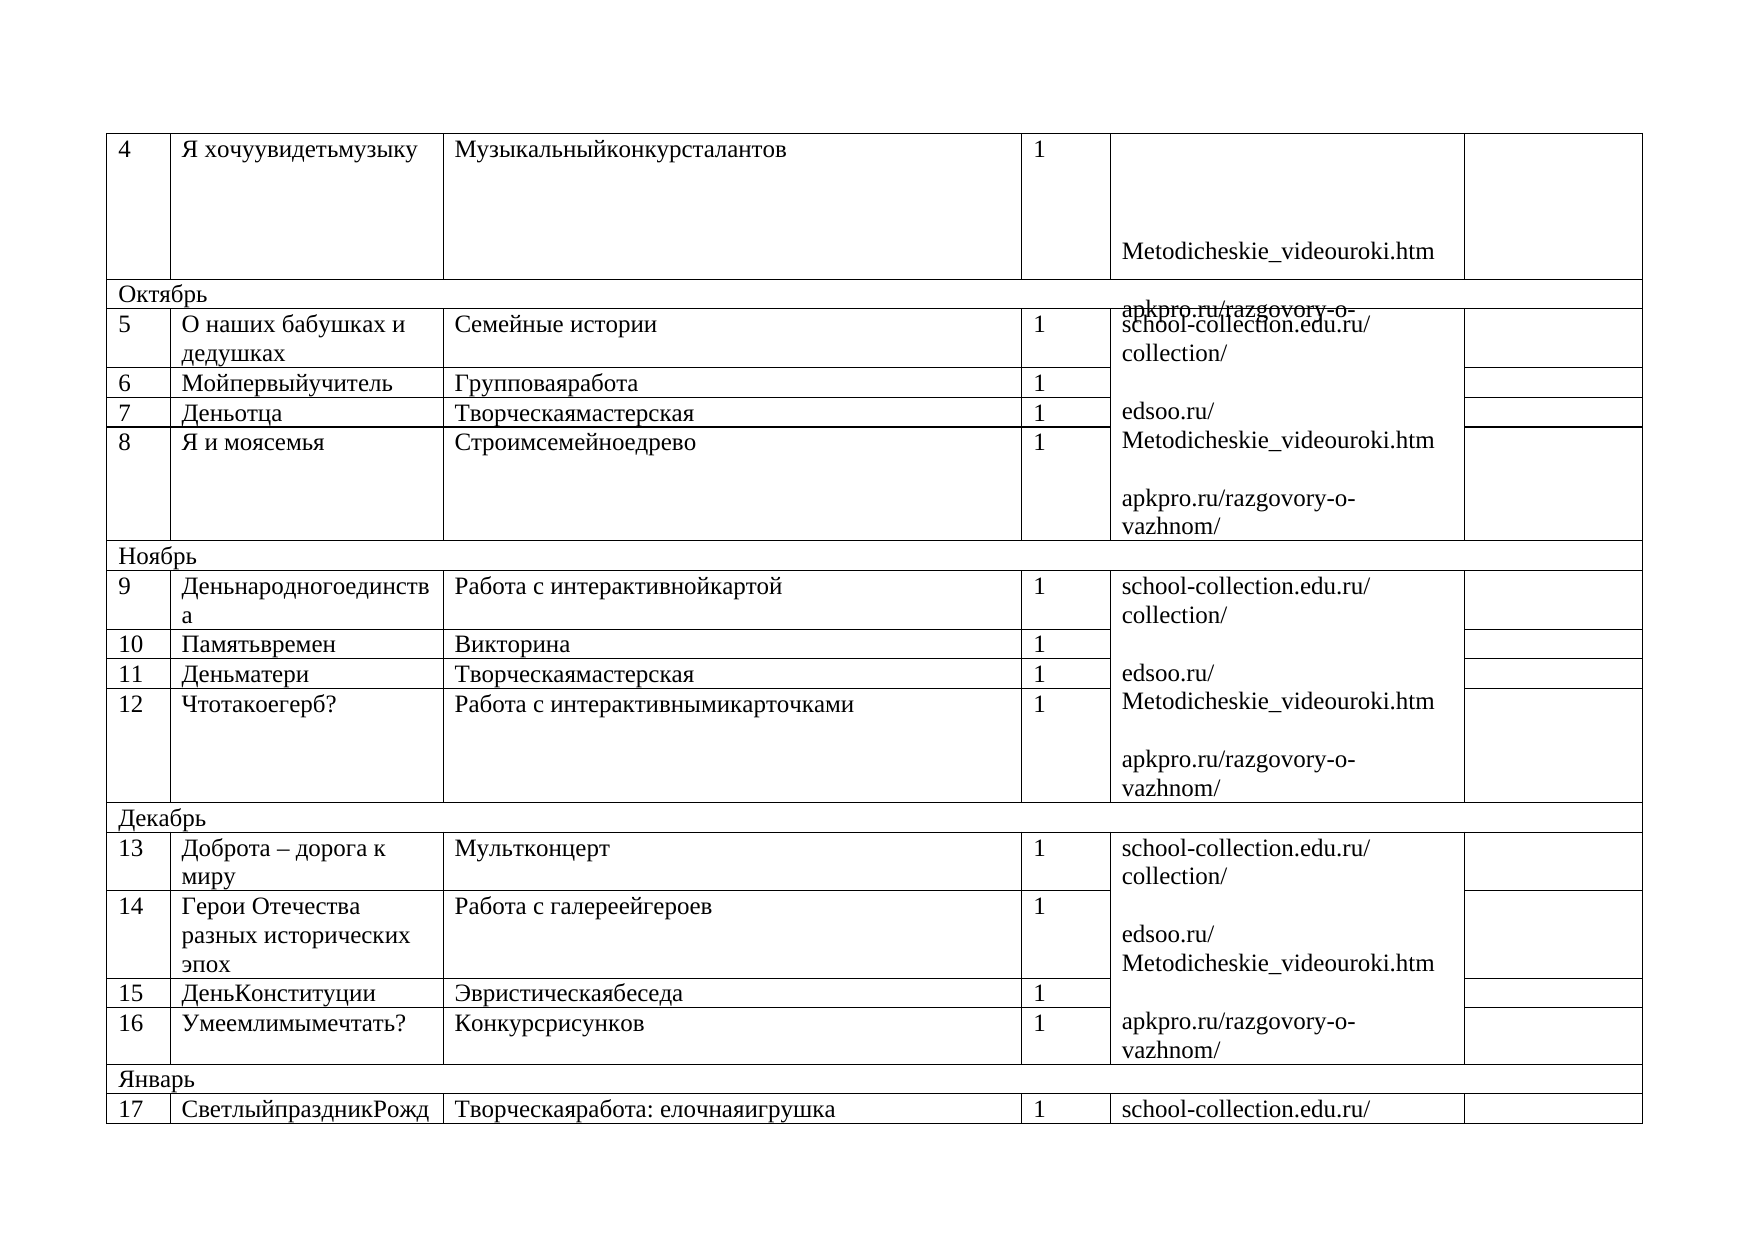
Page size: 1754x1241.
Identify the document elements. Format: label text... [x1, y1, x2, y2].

table_cell [1465, 368, 1642, 397]
table_cell Я и моясемья [171, 428, 443, 540]
table_cell 5 [107, 309, 170, 367]
table_cell Деньнародногоединства [171, 571, 443, 628]
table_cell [1111, 309, 1464, 540]
table_cell Ноябрь [107, 541, 1642, 570]
table_cell 17 [107, 1094, 170, 1123]
table_cell 1 [1022, 1094, 1110, 1123]
table_cell Герои Отечества разных исторических эпох [171, 891, 443, 977]
table_cell 1 [1022, 891, 1110, 977]
table_cell [1465, 689, 1642, 802]
table_cell Я хочуувидетьмузыку [171, 134, 443, 278]
table_cell [1465, 134, 1642, 278]
table_cell 1 [1022, 571, 1110, 628]
table_cell Творческаямастерская [444, 659, 1021, 688]
table_cell Деньматери [171, 659, 443, 688]
table_cell [1465, 891, 1642, 977]
table_cell Умеемлимымечтать? [171, 1008, 443, 1063]
table_cell 10 [107, 630, 170, 658]
table_cell 8 [107, 428, 170, 540]
table_cell Строимсемейноедрево [444, 428, 1021, 540]
table_cell 7 [107, 398, 170, 426]
table_cell 1 [1022, 398, 1110, 426]
table_cell Эвристическаябеседа [444, 979, 1021, 1007]
table_cell Декабрь [107, 803, 1642, 832]
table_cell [171, 1094, 443, 1123]
table_cell 1 [1022, 368, 1110, 397]
table_cell [1465, 659, 1642, 688]
table_cell Деньотца [171, 398, 443, 426]
table_cell 1 [1022, 833, 1110, 890]
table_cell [444, 1094, 1021, 1123]
table_cell О наших бабушках и дедушках [171, 309, 443, 367]
table_cell 12 [107, 689, 170, 802]
table_cell Творческаямастерская [444, 398, 1021, 426]
table_cell 4 [107, 134, 170, 278]
table_cell Октябрь [107, 280, 1642, 308]
table_cell [1465, 309, 1642, 367]
table_cell 11 [107, 659, 170, 688]
table_cell Мойпервыйучитель [171, 368, 443, 397]
table_cell 1 [1022, 630, 1110, 658]
table_cell [1465, 833, 1642, 890]
table_cell Групповаяработа [444, 368, 1021, 397]
table_cell [1465, 428, 1642, 540]
table_cell Доброта – дорога к миру [171, 833, 443, 890]
table_cell Семейные истории [444, 309, 1021, 367]
table_cell 1 [1022, 689, 1110, 802]
table_cell 16 [107, 1008, 170, 1063]
table_cell Чтотакоегерб? [171, 689, 443, 802]
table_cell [1111, 1094, 1464, 1123]
table_cell 1 [1022, 1008, 1110, 1063]
table_cell 6 [107, 368, 170, 397]
table_cell school-collection.edu.ru/collection/ edsoo.ru/Metodicheskie_videouroki.htm apkpro.ru/razgovory-o-vazhnom/ [1111, 833, 1464, 1063]
table_cell Мультконцерт [444, 833, 1021, 890]
table_cell Памятьвремен [171, 630, 443, 658]
table_cell Музыкальныйконкурсталантов [444, 134, 1021, 278]
table_cell 13 [107, 833, 170, 890]
table_cell [1465, 571, 1642, 628]
table_cell Конкурсрисунков [444, 1008, 1021, 1063]
table_cell 14 [107, 891, 170, 977]
table_cell [1465, 979, 1642, 1007]
table_cell Викторина [444, 630, 1021, 658]
table_cell 1 [1022, 428, 1110, 540]
table_cell 1 [1022, 659, 1110, 688]
table_cell school-collection.edu.ru/collection/ edsoo.ru/Metodicheskie_videouroki.htm apkpro.ru/razgovory-o-vazhnom/ [1111, 571, 1464, 802]
table_cell [1465, 1094, 1642, 1123]
table_cell [1465, 398, 1642, 426]
table_cell Работа с галереейгероев [444, 891, 1021, 977]
table_cell [1465, 630, 1642, 658]
table_cell 1 [1022, 309, 1110, 367]
table_cell 15 [107, 979, 170, 1007]
table_cell [1465, 1008, 1642, 1063]
table_cell ДеньКонституции [171, 979, 443, 1007]
table_cell 9 [107, 571, 170, 628]
table_cell 1 [1022, 134, 1110, 278]
table_cell Работа с интерактивнойкартой [444, 571, 1021, 628]
table_cell Январь [107, 1065, 1642, 1093]
table_cell Работа с интерактивнымикарточками [444, 689, 1021, 802]
table_cell 1 [1022, 979, 1110, 1007]
